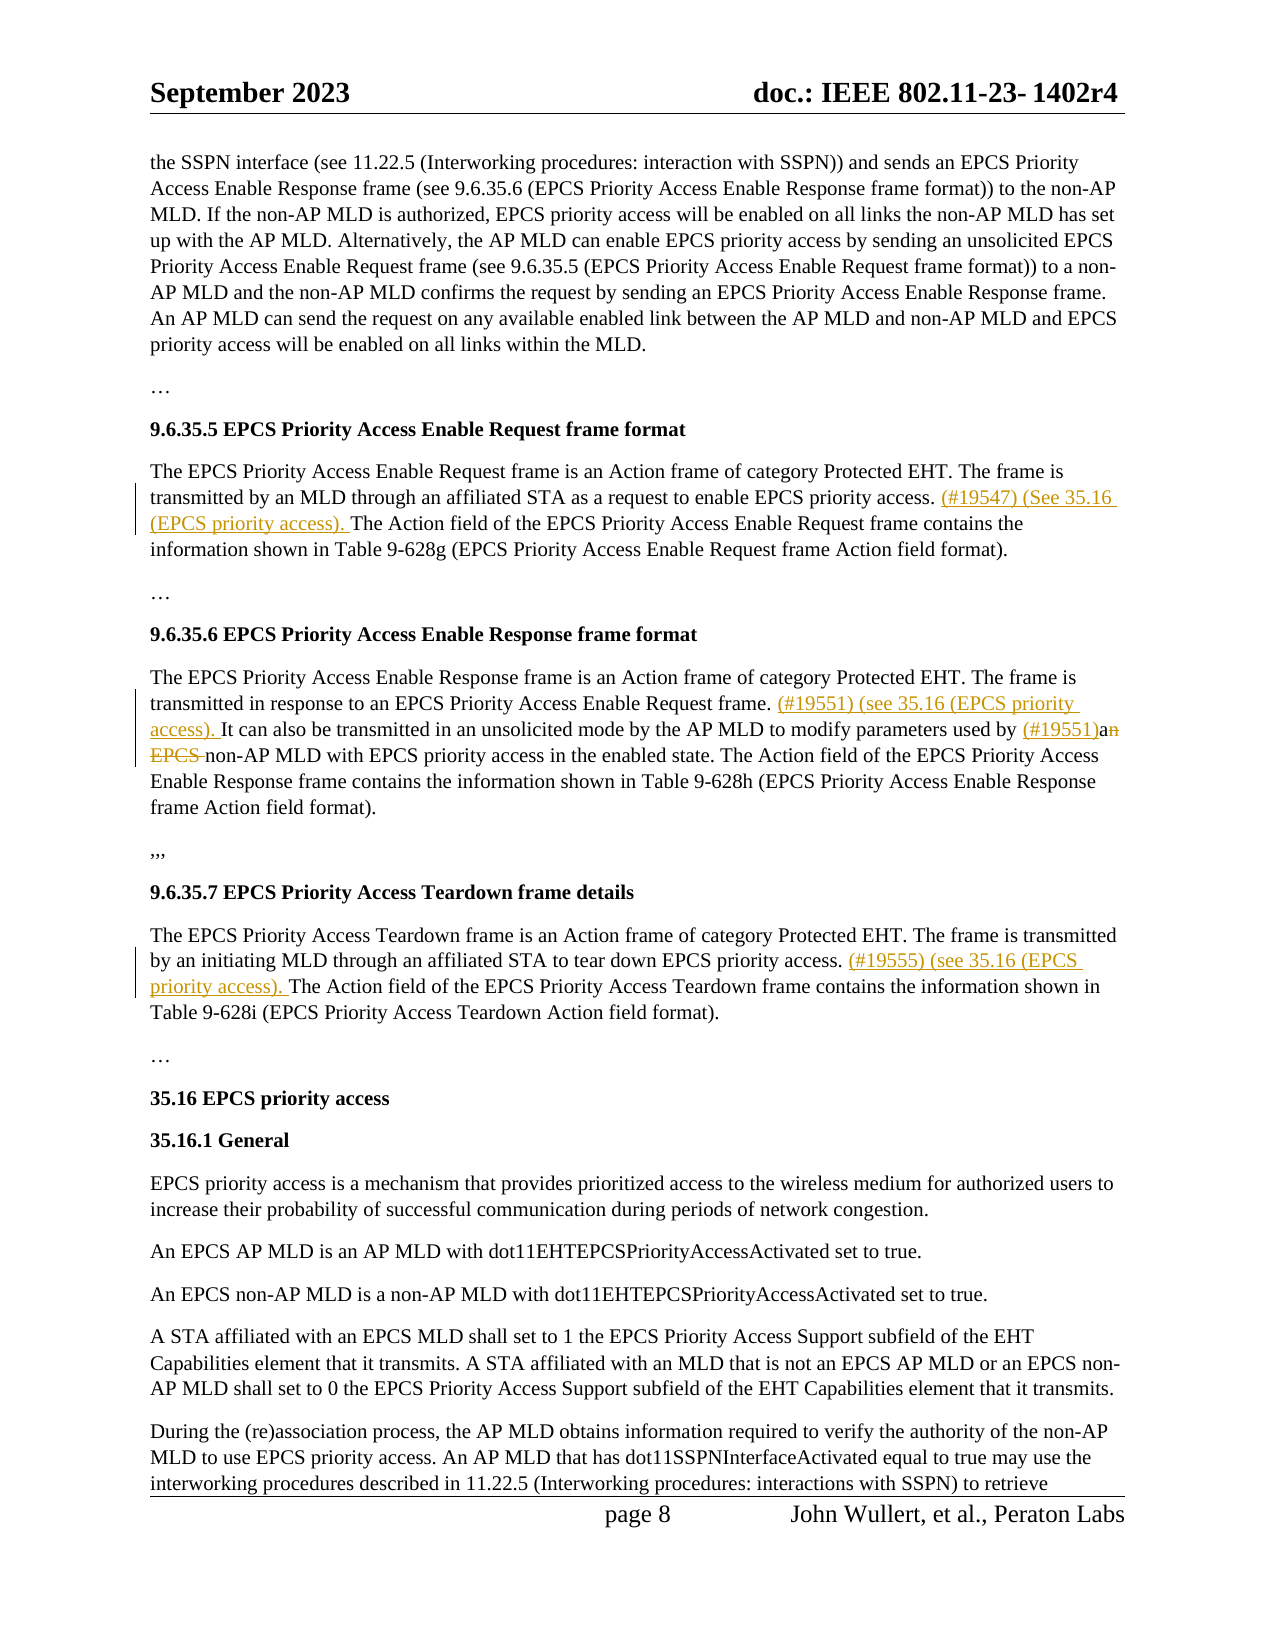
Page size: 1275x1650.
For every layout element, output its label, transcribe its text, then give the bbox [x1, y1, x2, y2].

text The EPCS Priority Access Enable Request frame is an Action frame of category Protected EHT. The frame is transmitted by an MLD through an affiliated STA as a request to enable EPCS priority access. The Action field of the EPCS Priority Access Enable Request frame contains the information shown in Table 9-628g (EPCS Priority Access Enable Request frame Action field format). [150, 459, 1125, 561]
text … [150, 580, 1125, 604]
text EPCS priority access is a mechanism that provides prioritized access to the wireless medium for authorized users to increase their probability of successful communication during periods of network congestion. [150, 1171, 1125, 1221]
text … [150, 1043, 1125, 1067]
text 9.6.35.6 EPCS Priority Access Enable Response frame format [150, 622, 1125, 646]
text 9.6.35.5 EPCS Priority Access Enable Request frame format [150, 417, 1125, 441]
text The EPCS Priority Access Enable Response frame is an Action frame of category Protected EHT. The frame is transmitted in response to an EPCS Priority Access Enable Request frame. It can also be transmitted in an unsolicited mode by the AP MLD to modify parameters used by a non-AP MLD with EPCS priority access in the enabled state. The Action field of the EPCS Priority Access Enable Response frame contains the information shown in Table 9-628h (EPCS Priority Access Enable Response frame Action field format). [150, 665, 1125, 819]
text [150, 150, 1125, 356]
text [150, 1419, 1125, 1495]
text 9.6.35.7 EPCS Priority Access Teardown frame details [150, 880, 1125, 904]
text ,,, [150, 837, 1125, 861]
text 35.16 EPCS priority access [150, 1086, 1125, 1109]
text … [150, 374, 1125, 398]
text The EPCS Priority Access Teardown frame is an Action frame of category Protected EHT. The frame is transmitted by an initiating MLD through an affiliated STA to tear down EPCS priority access. The Action field of the EPCS Priority Access Teardown frame contains the information shown in Table 9-628i (EPCS Priority Access Teardown Action field format). [150, 922, 1125, 1024]
text A STA affiliated with an EPCS MLD shall set to 1 the EPCS Priority Access Support subfield of the EHT Capabilities element that it transmits. A STA affiliated with an MLD that is not an EPCS AP MLD or an EPCS non-AP MLD shall set to 0 the EPCS Priority Access Support subfield of the EHT Capabilities element that it transmits. [150, 1324, 1125, 1400]
text An EPCS non-AP MLD is a non-AP MLD with dot11EHTEPCSPriorityAccessActivated set to true. [150, 1282, 1125, 1306]
text 35.16.1 General [150, 1128, 1125, 1152]
text An EPCS AP MLD is an AP MLD with dot11EHTEPCSPriorityAccessActivated set to true. [150, 1239, 1125, 1263]
